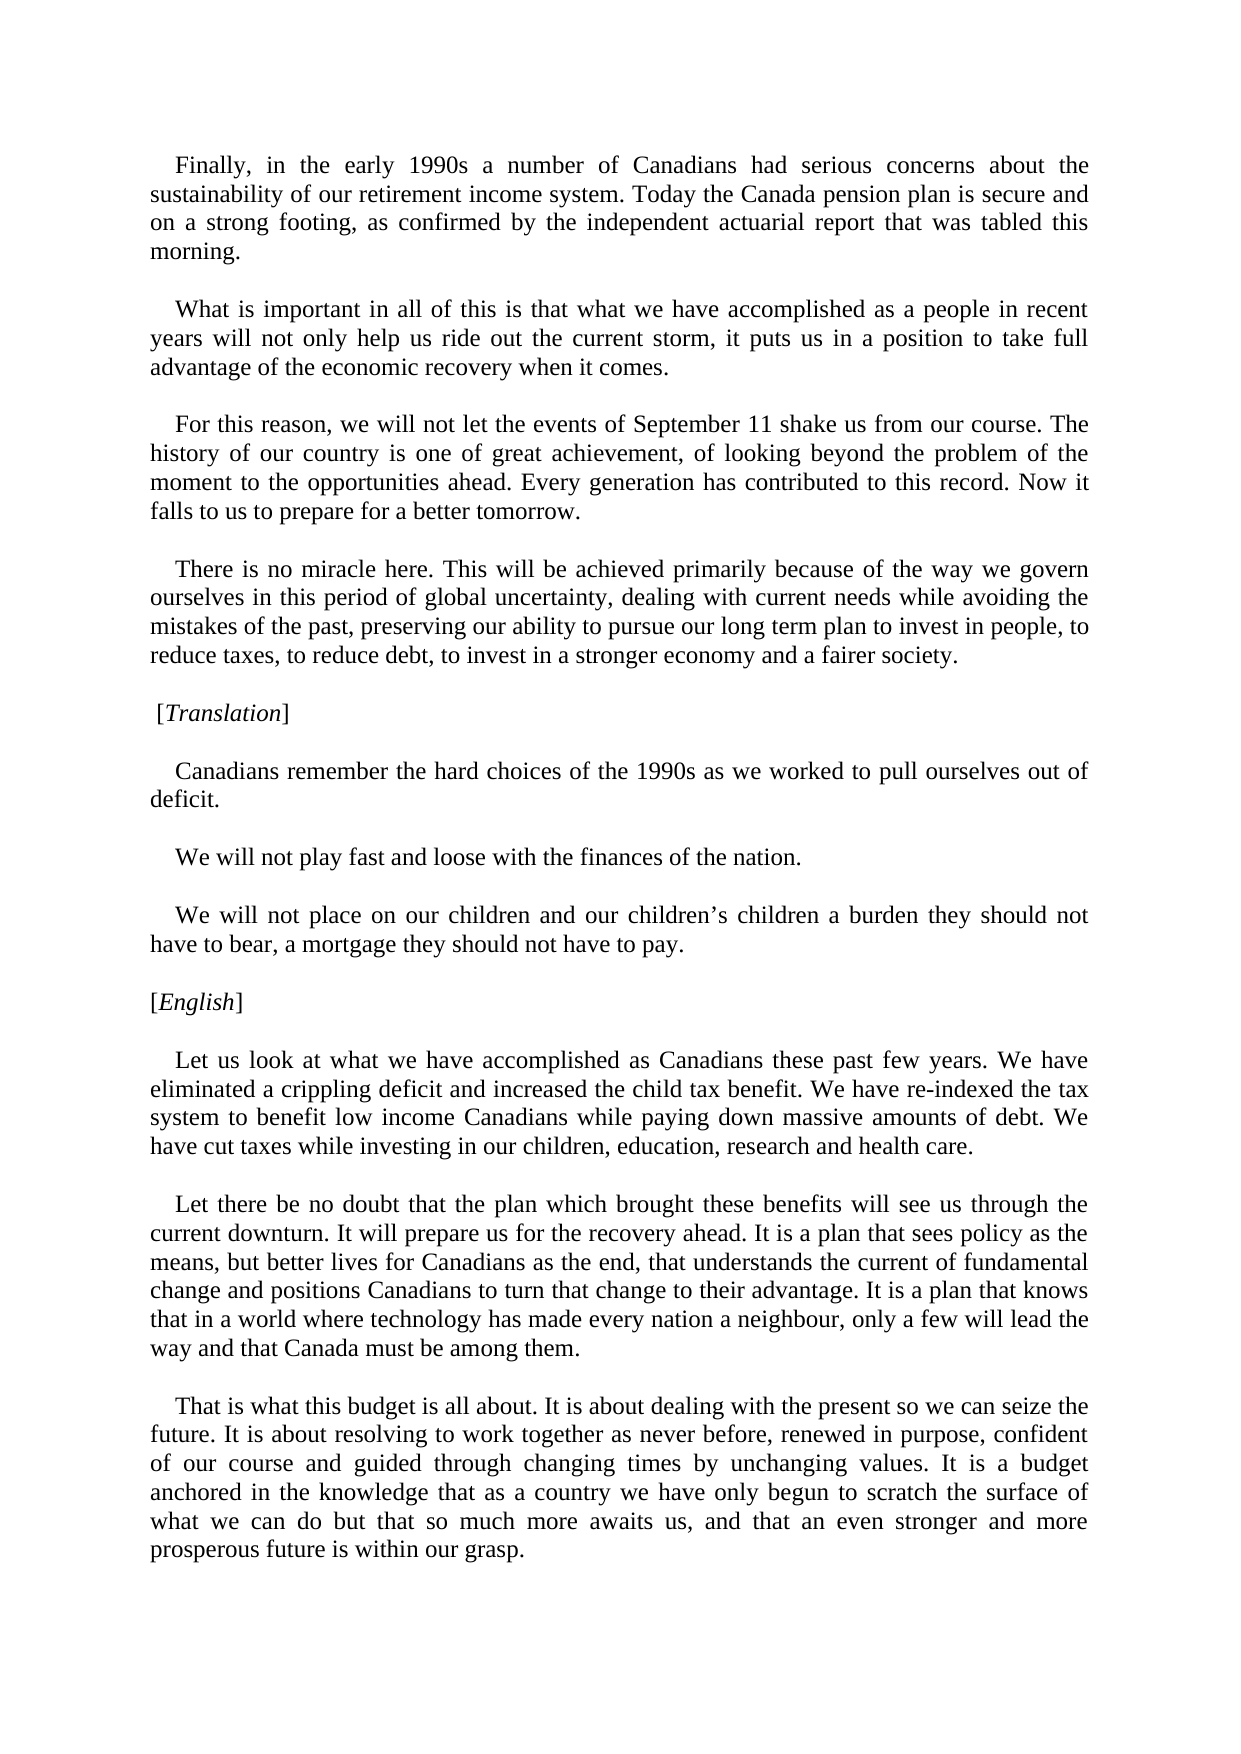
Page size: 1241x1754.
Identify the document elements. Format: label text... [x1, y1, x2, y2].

text Let there be no doubt that the plan which brought these benefits will see us through the current downturn. It will prepare us for the recovery ahead. It is a plan that sees policy as the means, but better lives for Canadians as the end, that understands the current of fundamental change and positions Canadians to turn that change to their advantage. It is a plan that knows that in a world where technology has made every nation a neighbour, only a few will lead the way and that Canada must be among them. [150, 1189, 1090, 1362]
text [English] [150, 987, 1090, 1016]
text Finally, in the early 1990s a number of Canadians had serious concerns about the sustainability of our retirement income system. Today the Canada pension plan is secure and on a strong footing, as confirmed by the independent actuarial report that was tabled this morning. [150, 150, 1090, 265]
text [Translation] [150, 698, 1090, 727]
text What is important in all of this is that what we have accomplished as a people in recent years will not only help us ride out the current storm, it puts us in a position to take full advantage of the economic recovery when it comes. [150, 294, 1090, 380]
text For this reason, we will not let the events of September 11 shake us from our course. The history of our country is one of great achievement, of looking beyond the problem of the moment to the opportunities ahead. Every generation has contributed to this record. Now it falls to us to prepare for a better tomorrow. [150, 409, 1090, 524]
text Canadians remember the hard choices of the 1990s as we worked to pull ourselves out of deficit. [150, 756, 1090, 813]
text Let us look at what we have accomplished as Canadians these past few years. We have eliminated a crippling deficit and increased the child tax benefit. We have re-indexed the tax system to benefit low income Canadians while paying down massive amounts of debt. We have cut taxes while investing in our children, education, research and health care. [150, 1045, 1090, 1160]
text We will not place on our children and our children’s children a burden they should not have to bear, a mortgage they should not have to pay. [150, 900, 1090, 958]
text There is no miracle here. This will be achieved primarily because of the way we govern ourselves in this period of global uncertainty, dealing with current needs while avoiding the mistakes of the past, preserving our ability to pursue our long term plan to invest in people, to reduce taxes, to reduce debt, to invest in a stronger economy and a fairer society. [150, 554, 1090, 669]
text That is what this budget is all about. It is about dealing with the present so we can seize the future. It is about resolving to work together as never before, renewed in purpose, confident of our course and guided through changing times by unchanging values. It is a budget anchored in the knowledge that as a country we have only begun to scratch the surface of what we can do but that so much more awaits us, and that an even stronger and more prosperous future is within our grasp. [150, 1391, 1090, 1563]
text We will not play fast and loose with the finances of the nation. [150, 842, 1090, 871]
